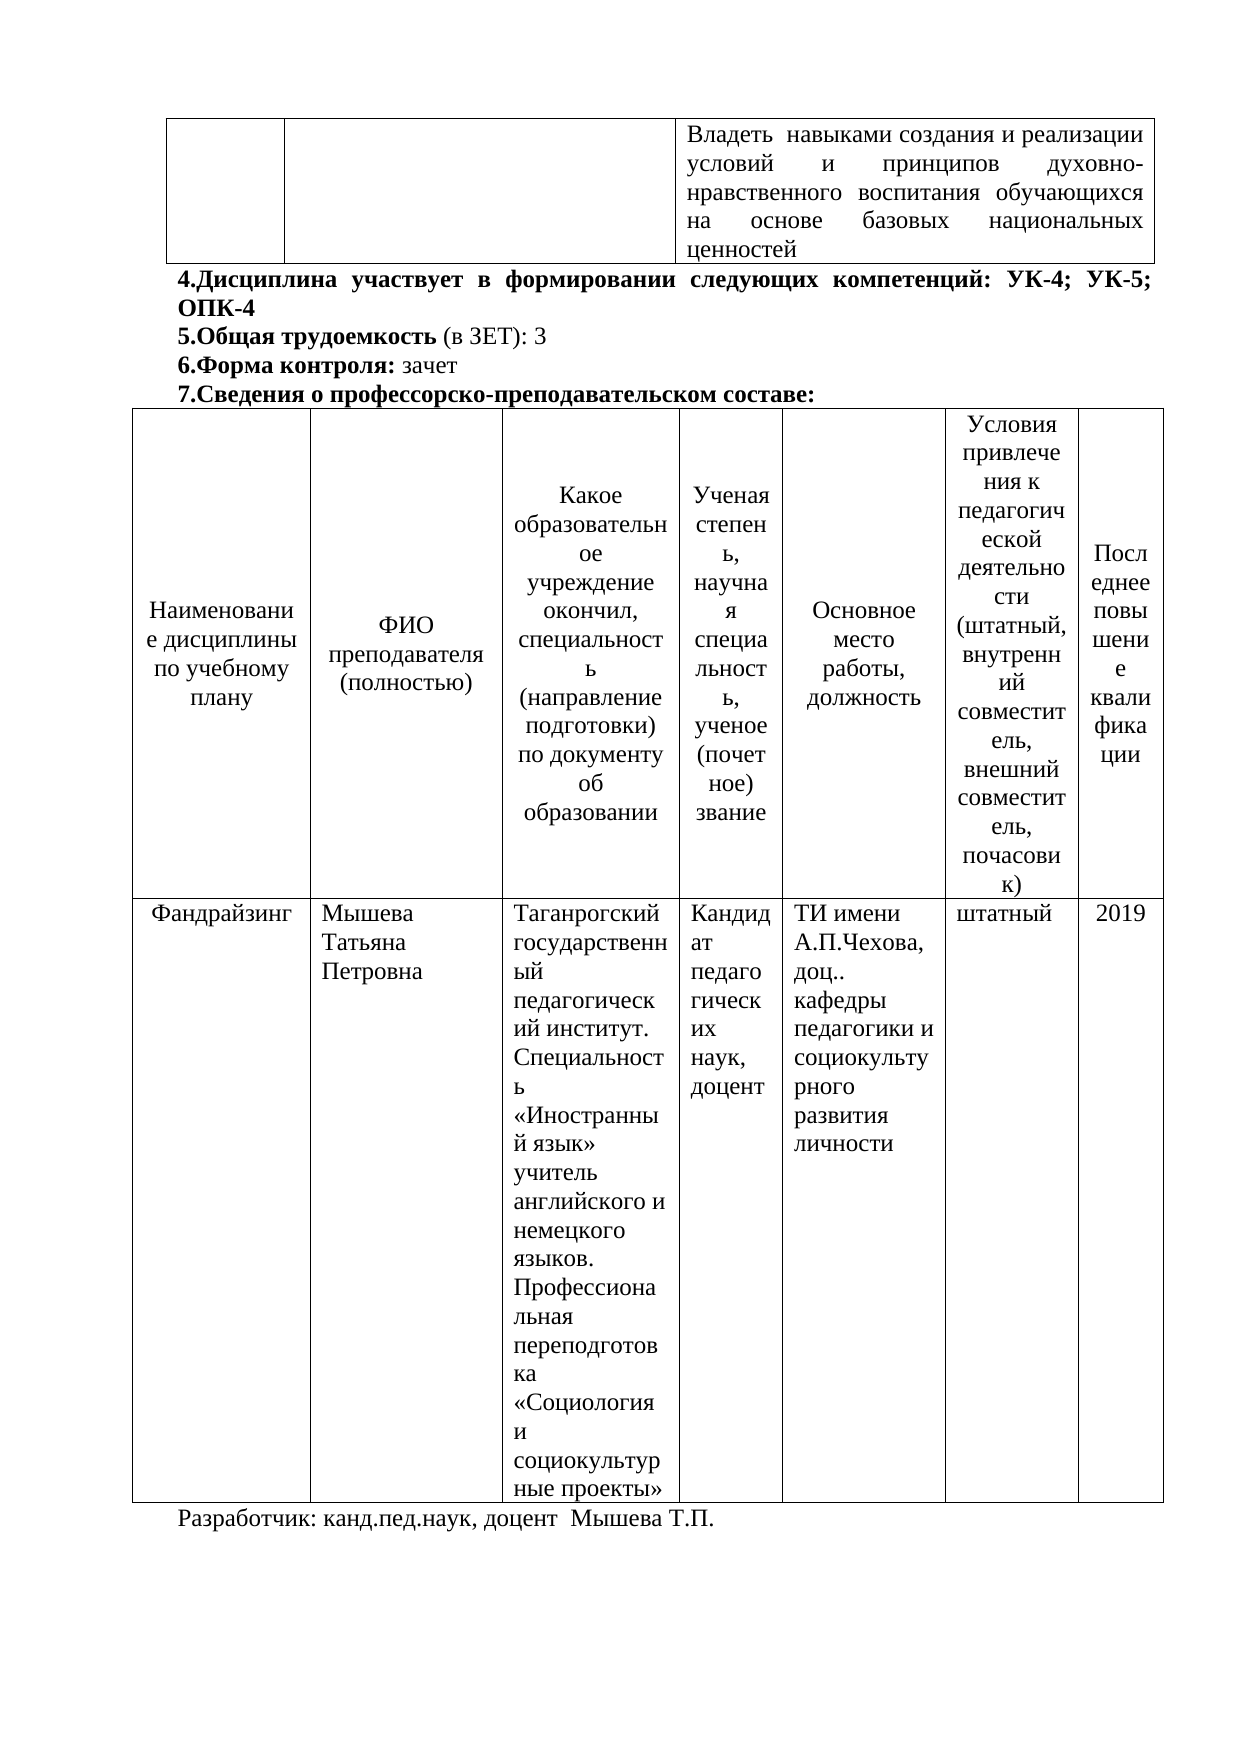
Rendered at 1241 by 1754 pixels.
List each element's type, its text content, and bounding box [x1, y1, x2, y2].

table_cell Фандрайзинг [133, 899, 310, 1502]
table_header ФИО преподавателя (полностью) [311, 409, 502, 897]
table_header Условия привлечения к педагогической деятельности (штатный, внутренний совместитель, внешний совместитель, почасовик) [946, 409, 1078, 897]
table_header Какое образовательное учреждение окончил, специальность (направление подготовки) по документу об образовании [503, 409, 679, 897]
table_cell Кандидат педагогических наук, доцент [680, 899, 782, 1502]
table_cell 2019 [1079, 899, 1163, 1502]
table_cell Мышева Татьяна Петровна [311, 899, 502, 1502]
table_cell Владеть навыками создания и реализации условий и принципов духовно-нравственного воспитания обучающихся на основе базовых национальных ценностей [676, 119, 1154, 263]
text Разработчик: канд.пед.наук, доцент Мышева Т.П. [177, 1503, 1152, 1532]
table_header Ученая степень, научная специальность, ученое (почетное) звание [680, 409, 782, 897]
text 6.Форма контроля: зачет [177, 350, 1152, 379]
table_cell ТИ имени А.П.Чехова, доц.. кафедры педагогики и социокультурного развития личности [783, 899, 945, 1502]
table_cell штатный [946, 899, 1078, 1502]
table_header Основное место работы, должность [783, 409, 945, 897]
table_header Наименование дисциплины по учебному плану [133, 409, 310, 897]
text 7.Сведения о профессорско-преподавательском составе: [177, 379, 1152, 408]
text 4.Дисциплина участвует в формировании следующих компетенций: УК-4; УК-5; ОПК-4 [177, 264, 1152, 321]
table_cell Таганрогский государственный педагогический институт. Специальность «Иностранный язык» учитель английского и немецкого языков. Профессиональная переподготовка «Социология и социокультурные проекты» [503, 899, 679, 1502]
table_header Последнее повышение квалификации [1079, 409, 1163, 897]
text 5.Общая трудоемкость (в ЗЕТ): 3 [177, 321, 1152, 350]
